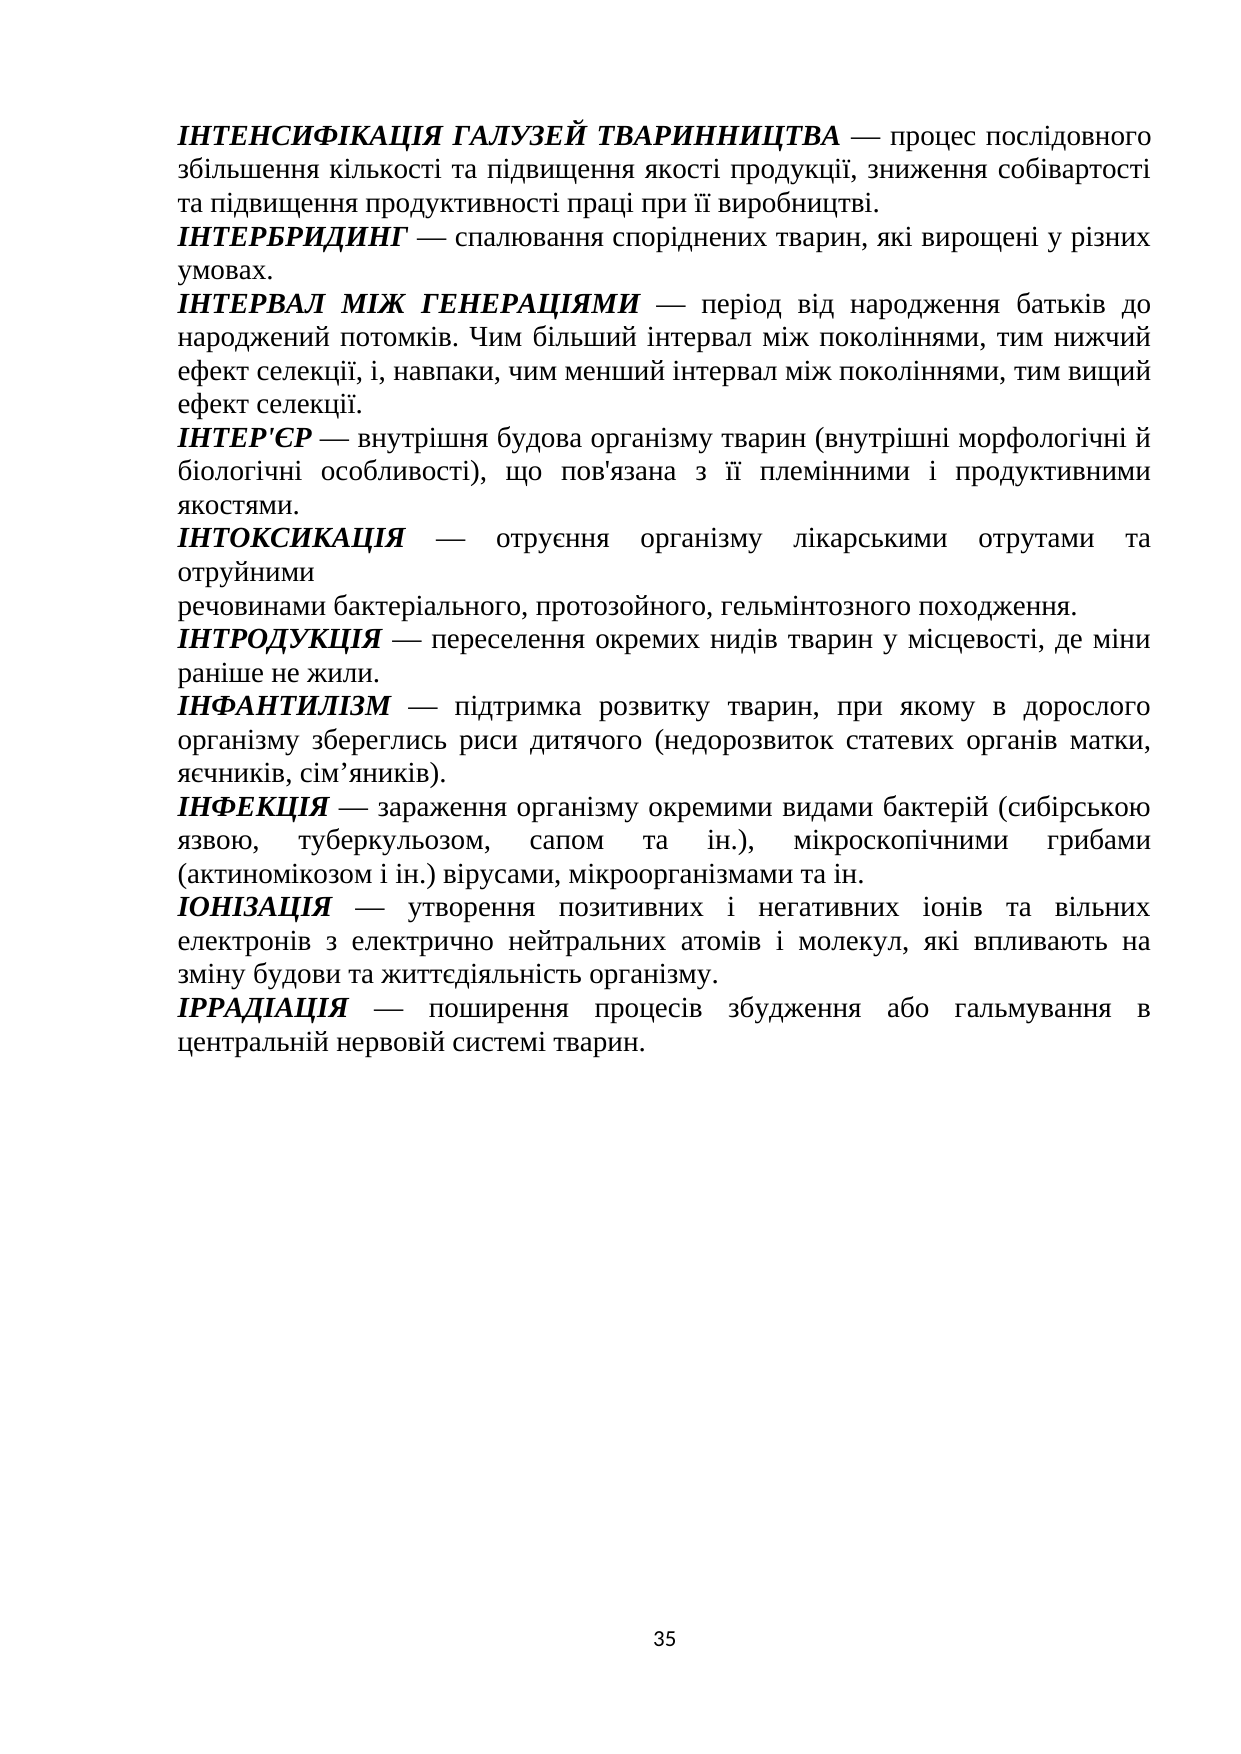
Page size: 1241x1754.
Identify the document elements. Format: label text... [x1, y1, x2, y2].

text ІНТЕРБРИДИНГ — спалювання споріднених тварин, які вирощені у різних умовах. [177, 219, 1152, 286]
text ІНТЕНСИФІКАЦІЯ ГАЛУЗЕЙ ТВАРИННИЦТВА — процес послідовного збільшення кількості та підвищення якості продукції, зниження собівартості та підвищення продуктивності праці при її виробництві. [177, 118, 1152, 219]
text ІНФЕКЦІЯ — зараження організму окремими видами бактерій (сибірською язвою, туберкульозом, сапом та ін.), мікроскопічними грибами (актиномікозом і ін.) вірусами, мікроорганізмами та ін. [177, 789, 1152, 889]
text ІРРАДІАЦІЯ — поширення процесів збудження або гальмування в центральній нервовій системі тварин. [177, 990, 1152, 1057]
text ІНТЕРВАЛ МІЖ ГЕНЕРАЦІЯМИ — період від народження батьків до народжений потомків. Чим більший інтервал між поколіннями, тим нижчий ефект селекції, і, навпаки, чим менший інтервал між поколіннями, тим вищий ефект селекції. [177, 286, 1152, 420]
text ІНТЕР'ЄР — внутрішня будова організму тварин (внутрішні морфологічні й біологічні особливості), що пов'язана з її племінними і продуктивними якостями. [177, 420, 1152, 521]
text ІНТОКСИКАЦІЯ — отруєння організму лікарськими отрутами та отруйними [177, 521, 1152, 588]
text ІНТРОДУКЦІЯ — переселення окремих нидів тварин у місцевості, де міни раніше не жили. [177, 621, 1152, 688]
text ІНФАНТИЛІЗМ — підтримка розвитку тварин, при якому в дорослого організму збереглись риси дитячого (недорозвиток статевих органів матки, яєчників, сім’яників). [177, 688, 1152, 789]
text ІОНІЗАЦІЯ — утворення позитивних і негативних іонів та вільних електронів з електрично нейтральних атомів і молекул, які впливають на зміну будови та життєдіяльність організму. [177, 889, 1152, 990]
text речовинами бактеріального, протозойного, гельмінтозного походження. [177, 588, 1152, 621]
